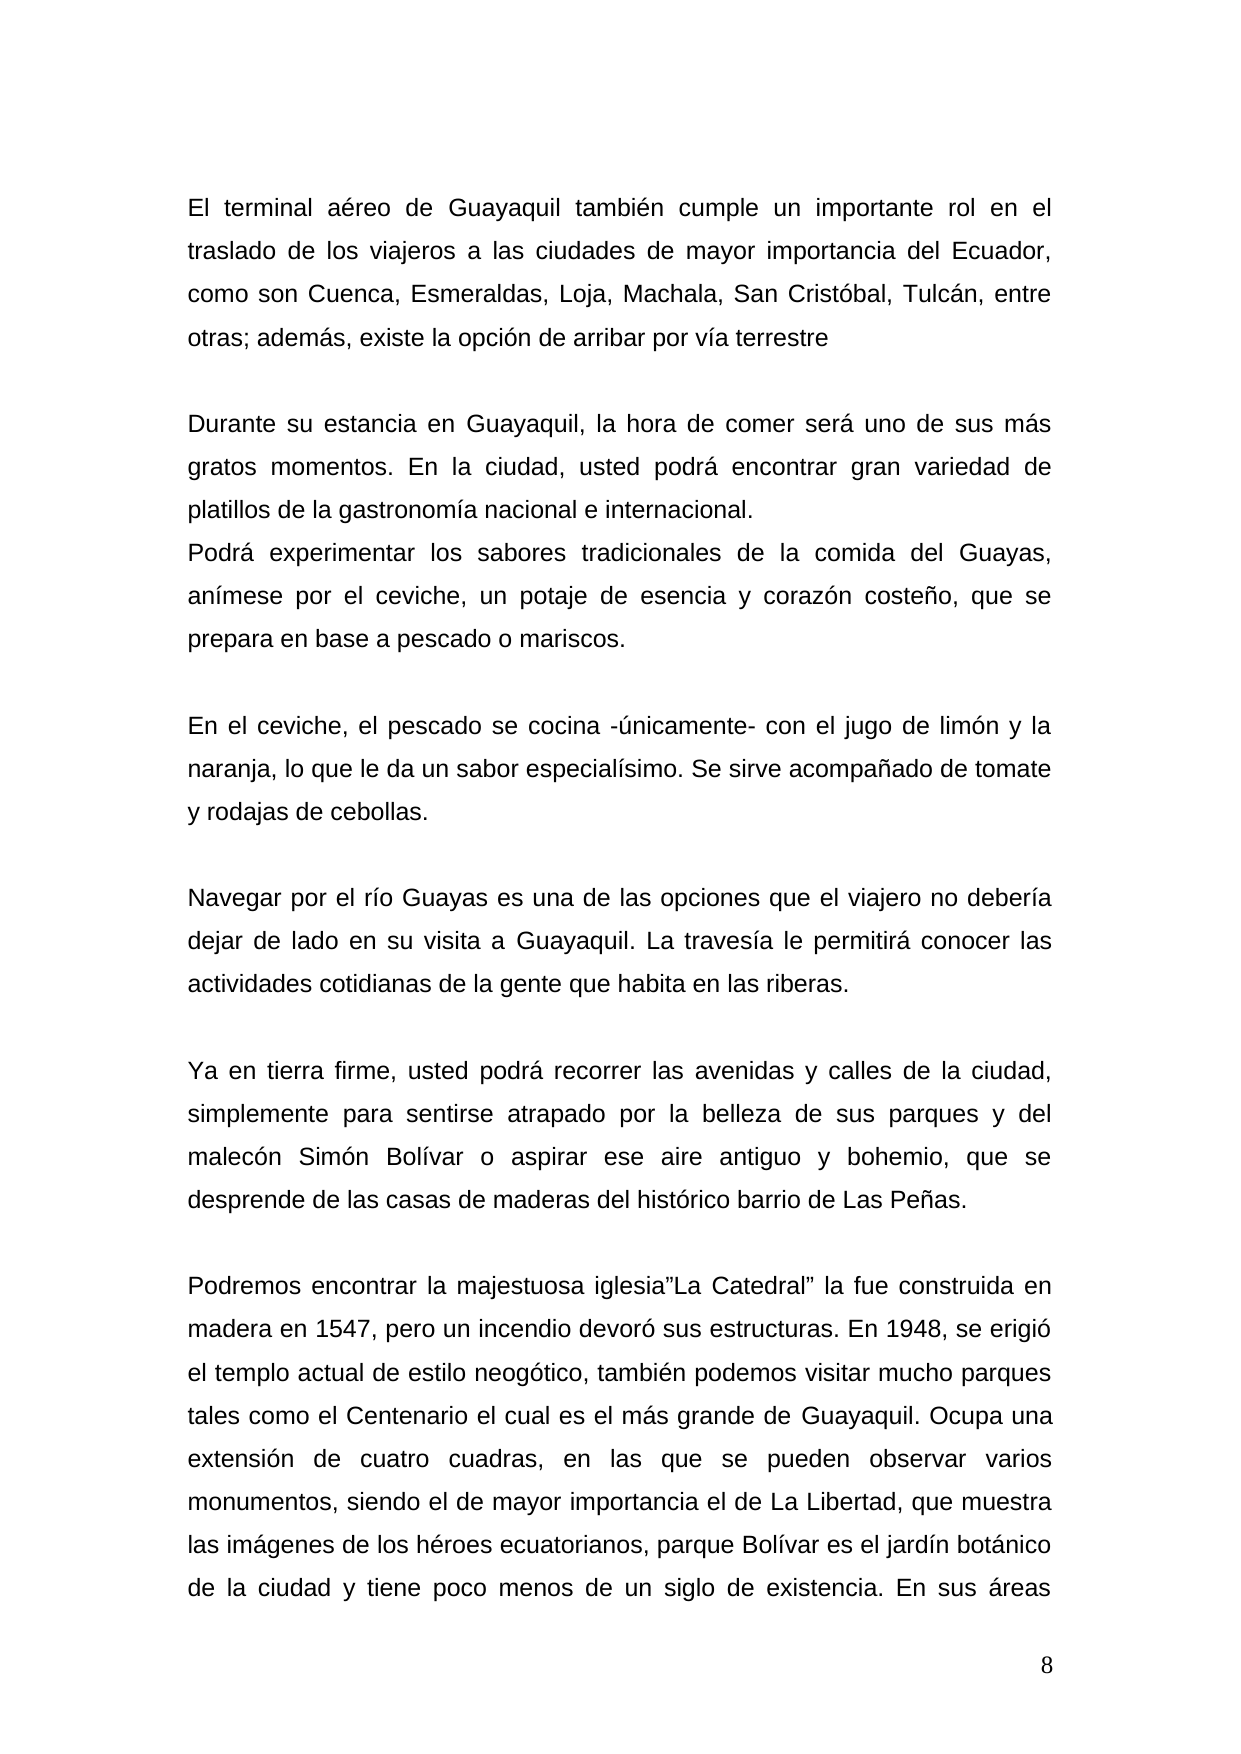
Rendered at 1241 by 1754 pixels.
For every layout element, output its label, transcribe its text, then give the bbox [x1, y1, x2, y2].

text Ya en tierra firme, usted podrá recorrer las avenidas y calles de la ciudad, simplemente para sentirse atrapado por la belleza de sus parques y del malecón Simón Bolívar o aspirar ese aire antiguo y bohemio, que se desprende de las casas de maderas del histórico barrio de Las Peñas. [187, 1056, 1053, 1214]
text En el ceviche, el pescado se cocina -únicamente- con el jugo de limón y la naranja, lo que le da un sabor especialísimo. Se sirve acompañado de tomate y rodajas de cebollas. [187, 711, 1053, 826]
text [187, 1271, 1053, 1602]
text El terminal aéreo de Guayaquil también cumple un importante rol en el traslado de los viajeros a las ciudades de mayor importancia del Ecuador, como son Cuenca, Esmeraldas, Loja, Machala, San Cristóbal, Tulcán, entre otras; además, existe la opción de arribar por vía terrestre [187, 193, 1053, 351]
text Durante su estancia en Guayaquil, la hora de comer será uno de sus más gratos momentos. En la ciudad, usted podrá encontrar gran variedad de platillos de la gastronomía nacional e internacional. [187, 409, 1053, 524]
text Navegar por el río Guayas es una de las opciones que el viajero no debería dejar de lado en su visita a Guayaquil. La travesía le permitirá conocer las actividades cotidianas de la gente que habita en las riberas. [187, 883, 1053, 998]
text Podrá experimentar los sabores tradicionales de la comida del Guayas, anímese por el ceviche, un potaje de esencia y corazón costeño, que se prepara en base a pescado o mariscos. [187, 538, 1053, 653]
